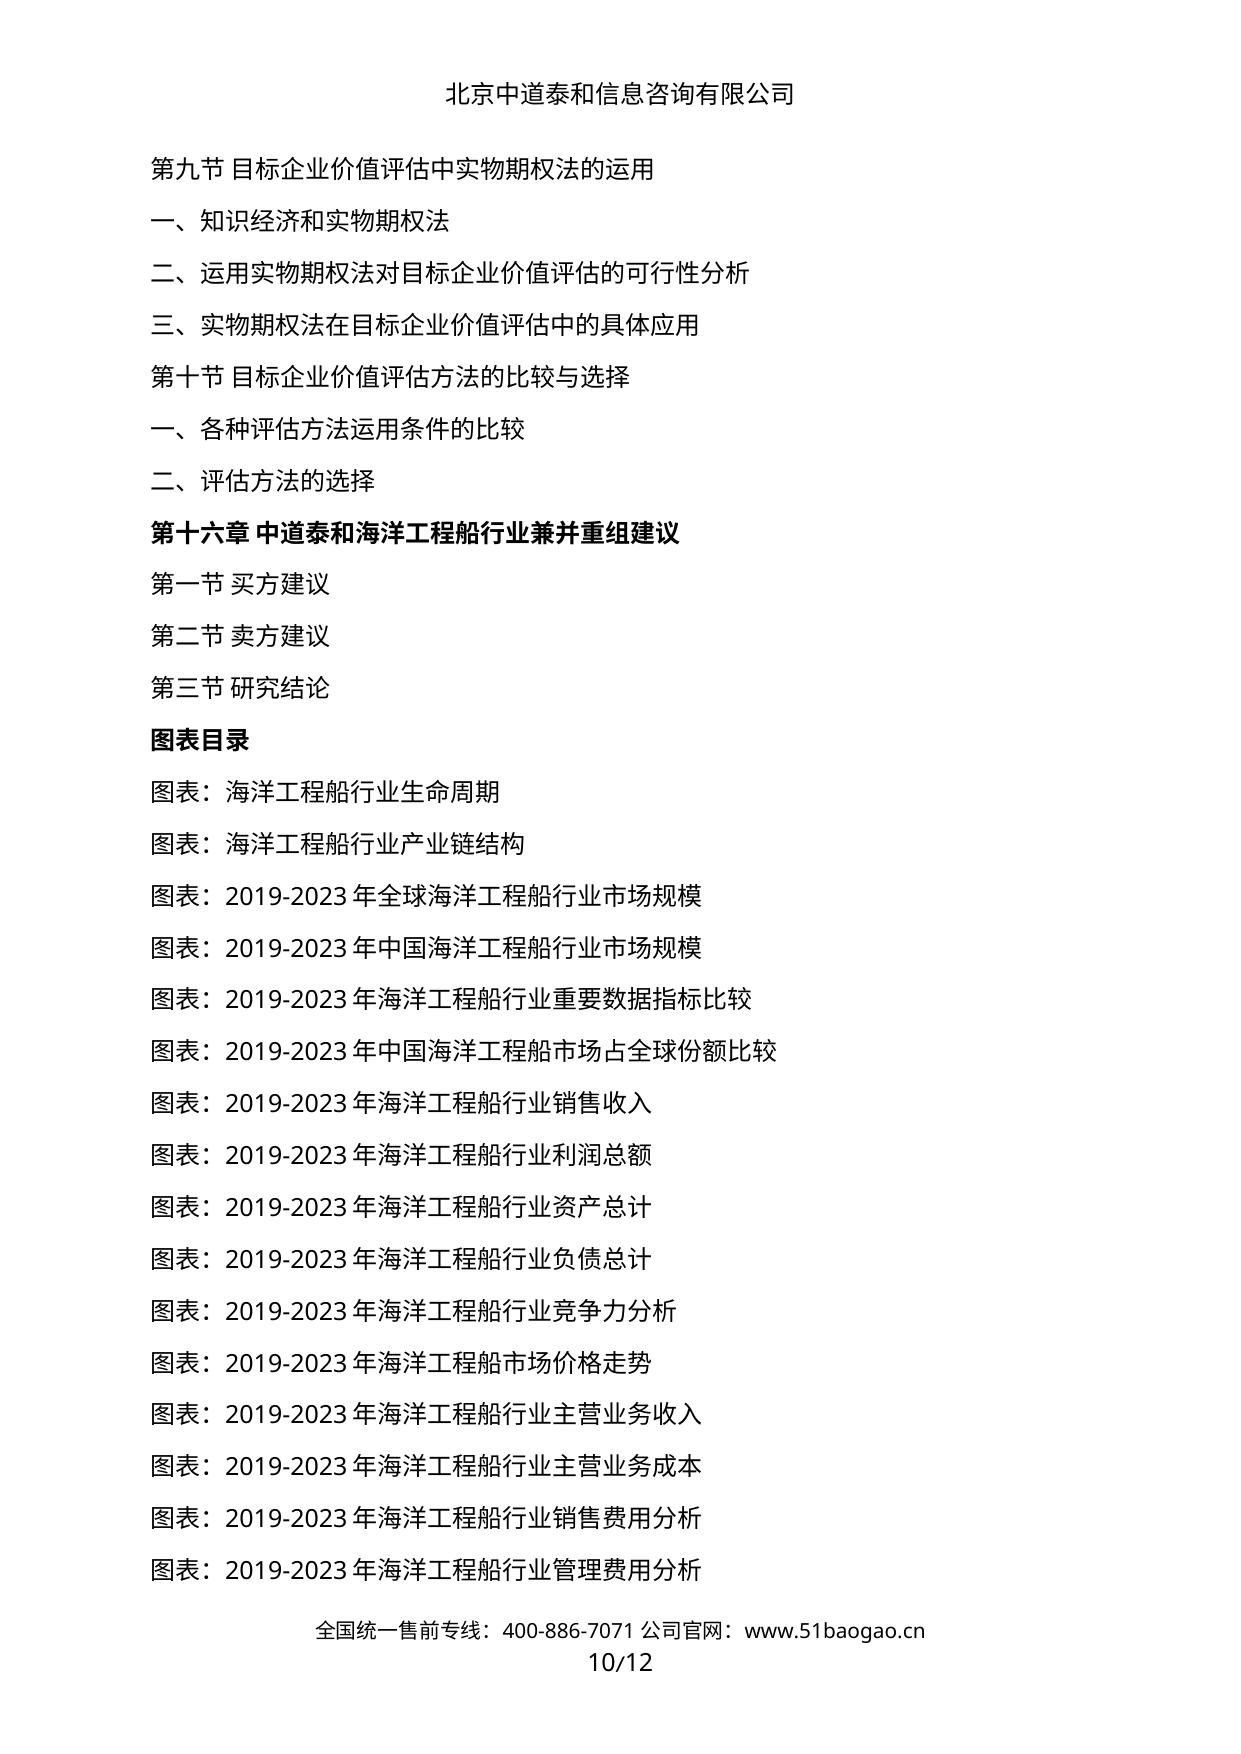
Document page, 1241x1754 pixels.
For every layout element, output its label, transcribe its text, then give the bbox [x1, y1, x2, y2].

text 第九节 目标企业价值评估中实物期权法的运用 [150, 150, 1090, 186]
text 图表：2019-2023年海洋工程船行业主营业务成本 [150, 1447, 1090, 1483]
text 图表：海洋工程船行业生命周期 [150, 772, 1090, 809]
text 一、各种评估方法运用条件的比较 [150, 409, 1090, 446]
text 第十节 目标企业价值评估方法的比较与选择 [150, 357, 1090, 394]
text 图表：2019-2023年海洋工程船行业利润总额 [150, 1136, 1090, 1172]
text 图表：2019-2023年海洋工程船行业主营业务收入 [150, 1395, 1090, 1431]
text 二、评估方法的选择 [150, 461, 1090, 497]
text 图表：2019-2023年海洋工程船行业销售收入 [150, 1084, 1090, 1120]
text 图表：2019-2023年海洋工程船行业管理费用分析 [150, 1551, 1090, 1587]
text 第十六章 中道泰和海洋工程船行业兼并重组建议 [150, 513, 1090, 549]
text 第二节 卖方建议 [150, 617, 1090, 653]
text 图表：海洋工程船行业产业链结构 [150, 824, 1090, 861]
text 图表：2019-2023年海洋工程船行业重要数据指标比较 [150, 980, 1090, 1016]
text 图表：2019-2023年海洋工程船行业资产总计 [150, 1187, 1090, 1224]
text 图表：2019-2023年海洋工程船市场价格走势 [150, 1343, 1090, 1379]
text 二、运用实物期权法对目标企业价值评估的可行性分析 [150, 254, 1090, 290]
text 图表：2019-2023年海洋工程船行业负债总计 [150, 1239, 1090, 1276]
text 三、实物期权法在目标企业价值评估中的具体应用 [150, 306, 1090, 342]
text 图表：2019-2023年海洋工程船行业竞争力分析 [150, 1291, 1090, 1327]
text 第一节 买方建议 [150, 565, 1090, 601]
text 图表：2019-2023年中国海洋工程船行业市场规模 [150, 928, 1090, 964]
text 图表：2019-2023年海洋工程船行业销售费用分析 [150, 1499, 1090, 1535]
text 图表目录 [150, 721, 1090, 757]
text 图表：2019-2023年中国海洋工程船市场占全球份额比较 [150, 1032, 1090, 1068]
text 第三节 研究结论 [150, 669, 1090, 705]
text 图表：2019-2023年全球海洋工程船行业市场规模 [150, 876, 1090, 912]
text 一、知识经济和实物期权法 [150, 202, 1090, 238]
